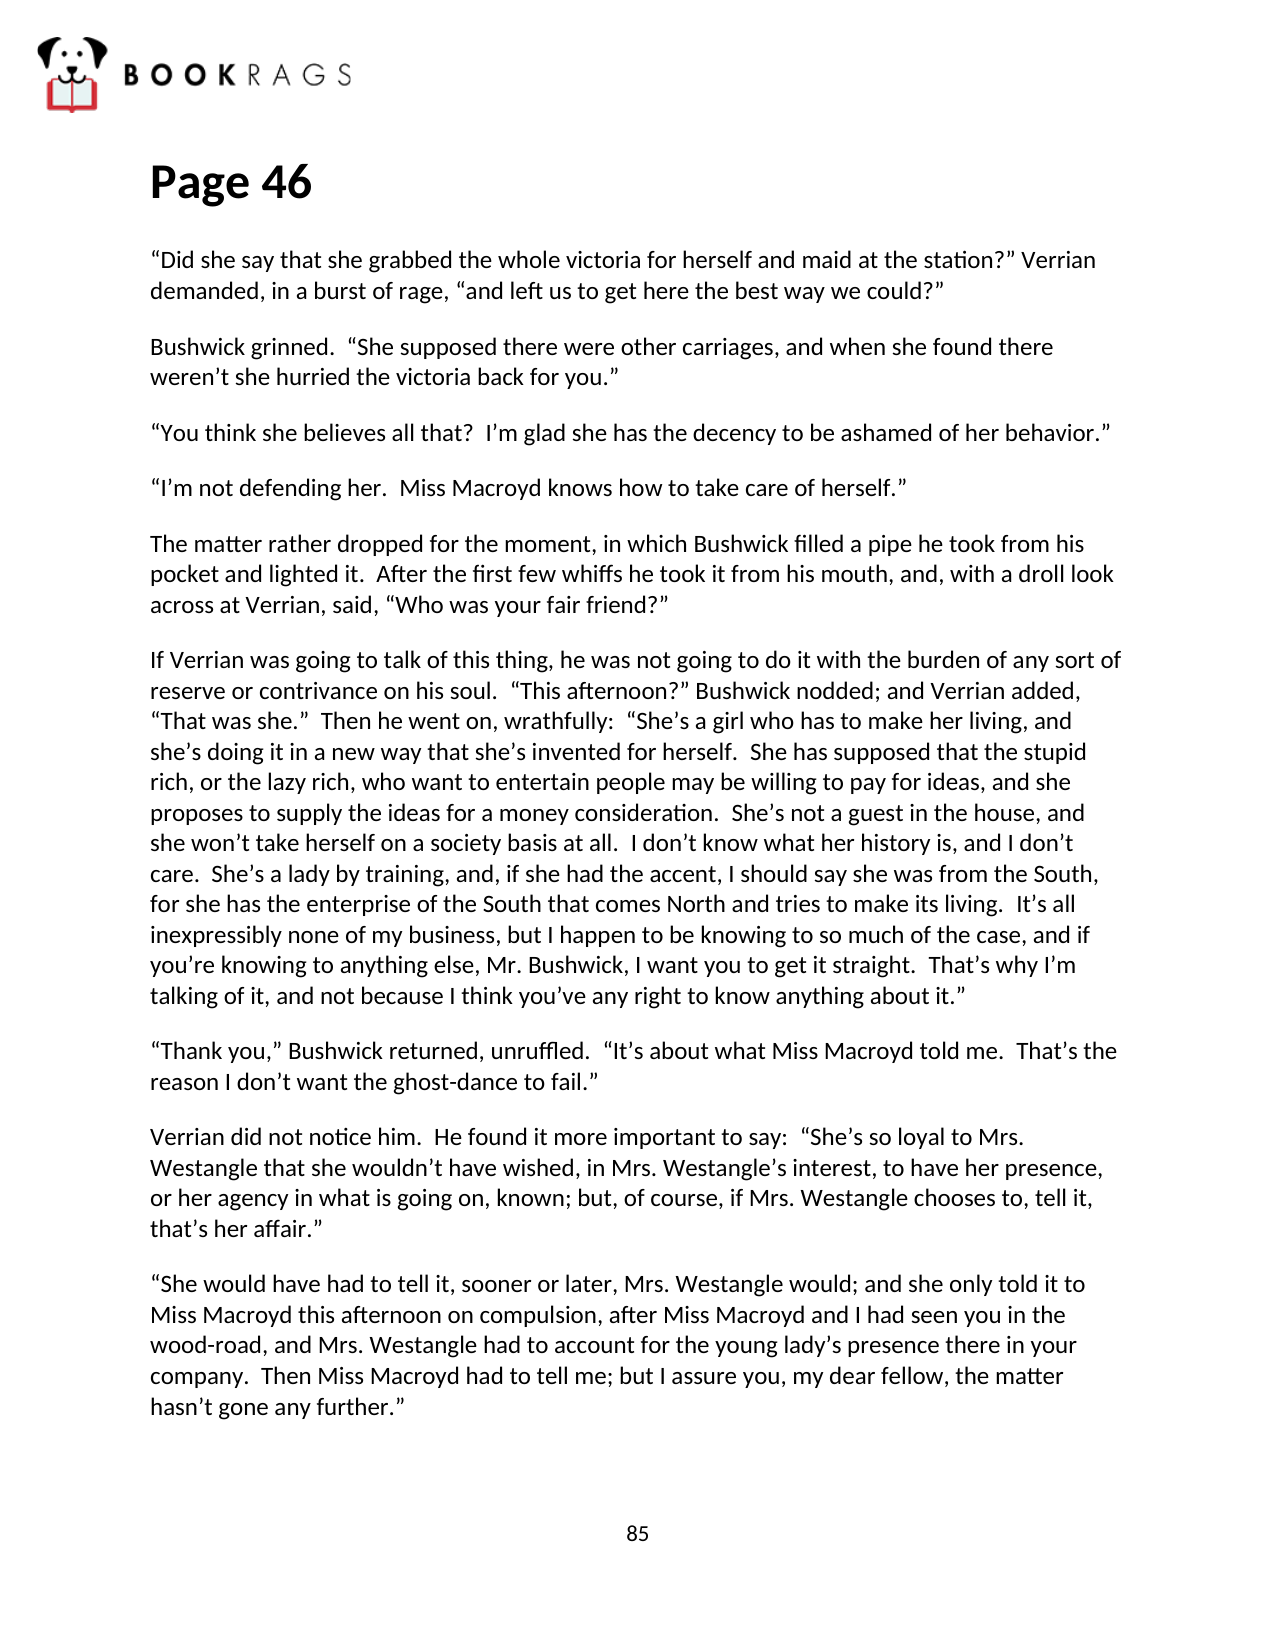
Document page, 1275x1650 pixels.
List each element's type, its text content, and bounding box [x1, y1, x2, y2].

picture [37, 37, 351, 113]
text “I’m not defending her. Miss Macroyd knows how to take care of herself.” [150, 472, 1125, 503]
text The matter rather dropped for the moment, in which Bushwick filled a pipe he took from his pocket and lighted it. After the first few whiffs he took it from his mouth, and, with a droll look across at Verrian, said, “Who was your fair friend?” [150, 528, 1125, 619]
text Bushwick grinned. “She supposed there were other carriages, and when she found there weren’t she hurried the victoria back for you.” [150, 331, 1125, 392]
text Page 46 [150, 150, 1125, 211]
text “Thank you,” Bushwick returned, unruffled. “It’s about what Miss Macroyd told me. That’s the reason I don’t want the ghost-dance to fail.” [150, 1036, 1125, 1097]
text If Verrian was going to talk of this thing, he was not going to do it with the burden of any sort of reserve or contrivance on his soul. “This afternoon?” Bushwick nodded; and Verrian added, “That was she.” Then he went on, wrathfully: “She’s a girl who has to make her living, and she’s doing it in a new way that she’s invented for herself. She has supposed that the stupid rich, or the lazy rich, who want to entertain people may be willing to pay for ideas, and she proposes to supply the ideas for a money consideration. She’s not a guest in the house, and she won’t take herself on a society basis at all. I don’t know what her history is, and I don’t care. She’s a lady by training, and, if she had the accent, I should say she was from the South, for she has the enterprise of the South that comes North and tries to make its living. It’s all inexpressibly none of my business, but I happen to be knowing to so much of the case, and if you’re knowing to anything else, Mr. Bushwick, I want you to get it straight. That’s why I’m talking of it, and not because I think you’ve any right to know anything about it.” [150, 644, 1125, 1011]
text Verrian did not notice him. He found it more important to say: “She’s so loyal to Mrs. Westangle that she wouldn’t have wished, in Mrs. Westangle’s interest, to have her presence, or her agency in what is going on, known; but, of course, if Mrs. Westangle chooses to, tell it, that’s her affair.” [150, 1122, 1125, 1244]
text “Did she say that she grabbed the whole victoria for herself and maid at the station?” Verrian demanded, in a burst of rage, “and left us to get here the best way we could?” [150, 244, 1125, 306]
text “You think she believes all that? I’m glad she has the decency to be ashamed of her behavior.” [150, 417, 1125, 447]
text “She would have had to tell it, sooner or later, Mrs. Westangle would; and she only told it to Miss Macroyd this afternoon on compulsion, after Miss Macroyd and I had seen you in the wood-road, and Mrs. Westangle had to account for the young lady’s presence there in your company. Then Miss Macroyd had to tell me; but I assure you, my dear fellow, the matter hasn’t gone any further.” [150, 1269, 1125, 1421]
